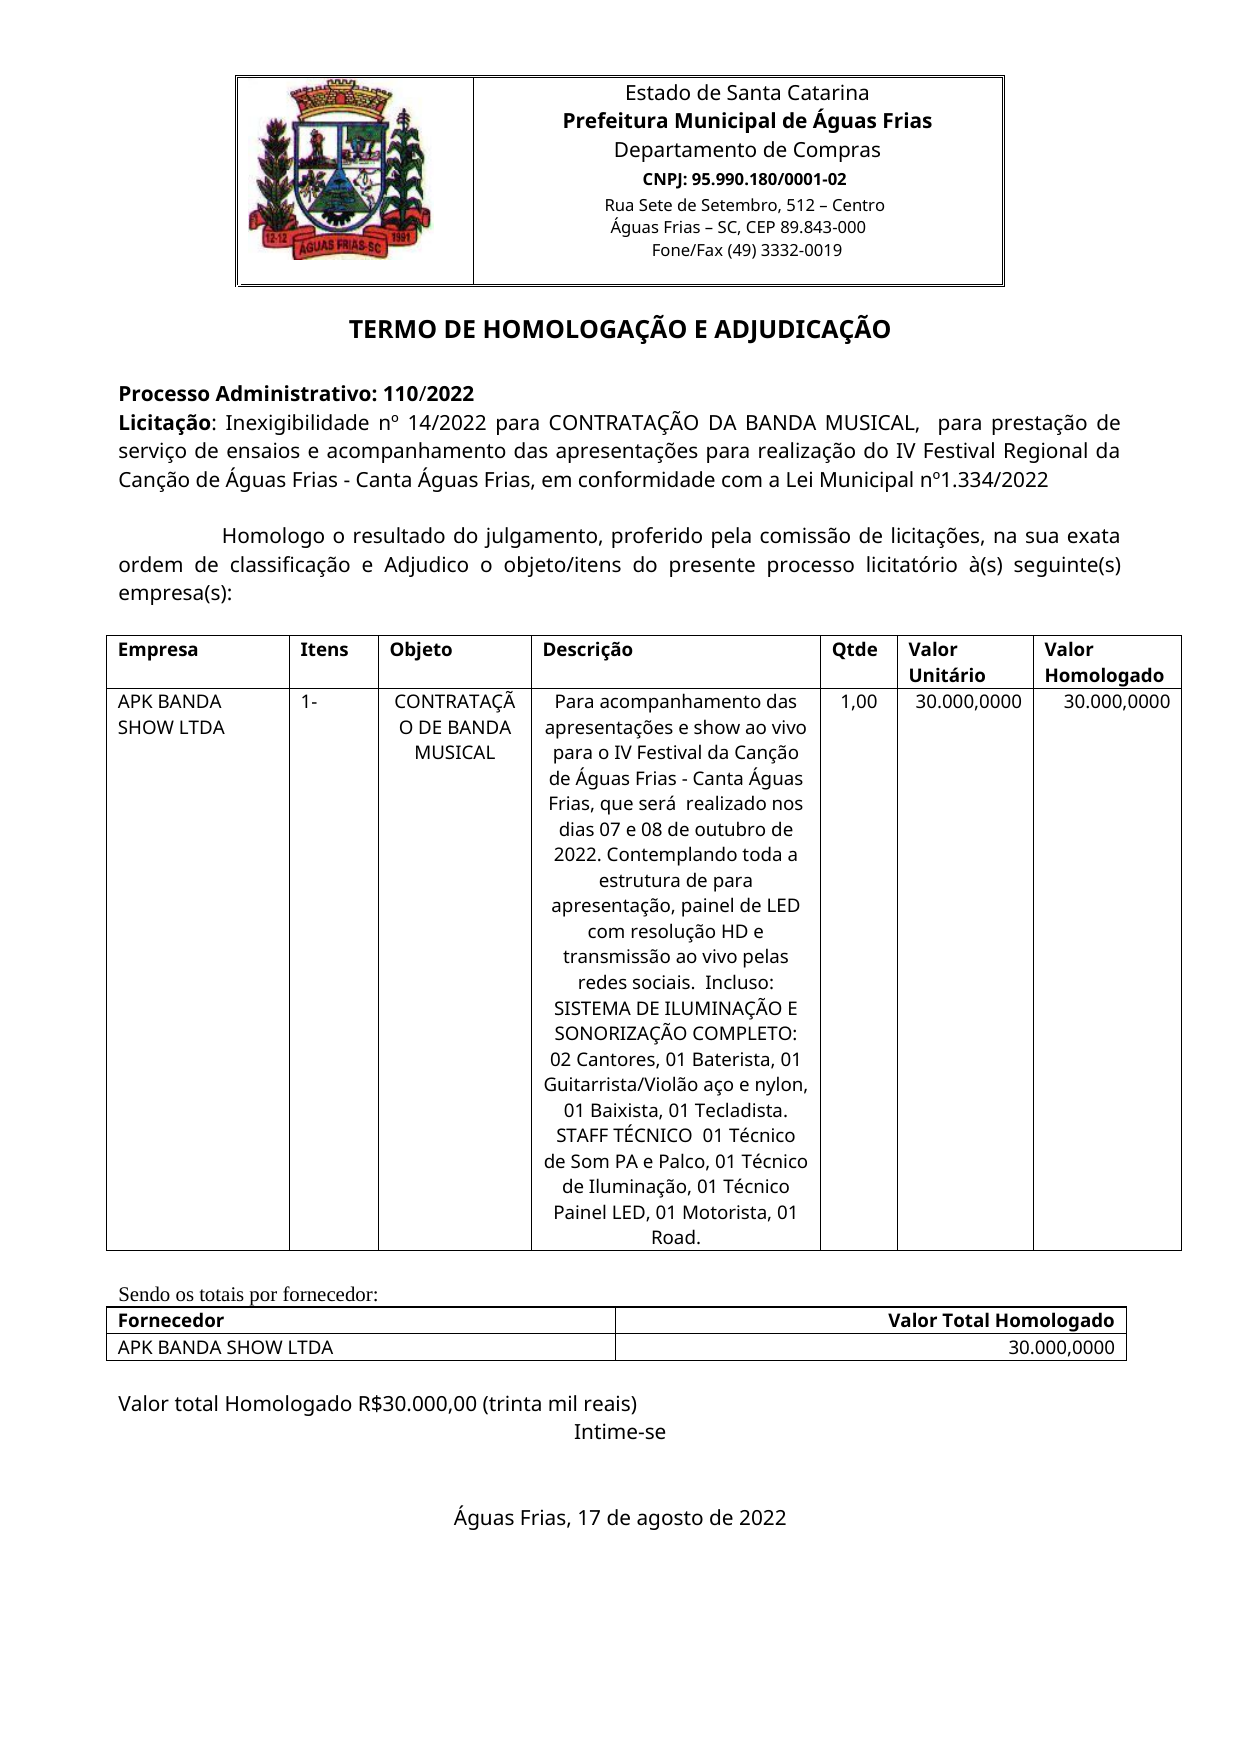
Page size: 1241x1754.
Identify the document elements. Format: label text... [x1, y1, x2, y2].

table_cell Para acompanhamento das apresentações e show ao vivo para o IV Festival da Canção de Águas Frias - Canta Águas Frias, que será realizado nos dias 07 e 08 de outubro de 2022. Contemplando toda a estrutura de para apresentação, painel de LED com resolução HD e transmissão ao vivo pelas redes sociais. Incluso: SISTEMA DE ILUMINAÇÃO E SONORIZAÇÃO COMPLETO: 02 Cantores, 01 Baterista, 01 Guitarrista/Violão aço e nylon, 01 Baixista, 01 Tecladista. STAFF TÉCNICO 01 Técnico de Som PA e Palco, 01 Técnico de Iluminação, 01 Técnico Painel LED, 01 Motorista, 01 Road. [532, 689, 820, 1250]
table_cell APK BANDA SHOW LTDA [107, 1334, 615, 1359]
table_cell 30.000,0000 [1034, 689, 1181, 1250]
picture [248, 78, 434, 260]
table_header Itens [290, 636, 378, 687]
table_header Valor Unitário [898, 636, 1033, 687]
text Intime-se [118, 1417, 1122, 1446]
table_header Empresa [107, 636, 289, 687]
text Valor total Homologado R$30.000,00 (trinta mil reais) [118, 1389, 1122, 1417]
table_cell CONTRATAÇÃO DE BANDA MUSICAL [379, 689, 531, 1250]
table_cell 1- [290, 689, 378, 1250]
table_header Descrição [532, 636, 820, 687]
table_header Valor Homologado [1034, 636, 1181, 687]
table_header Fornecedor [107, 1308, 615, 1333]
text Sendo os totais por fornecedor: [118, 1282, 1122, 1306]
table_header Qtde [821, 636, 897, 687]
text Processo Administrativo: 110/2022 [118, 379, 1122, 408]
table_cell 30.000,0000 [898, 689, 1033, 1250]
table_header Valor Total Homologado [616, 1308, 1126, 1333]
text Homologo o resultado do julgamento, proferido pela comissão de licitações, na sua exata ordem de classificação e Adjudico o objeto/itens do presente processo licitatório à(s) seguinte(s) empresa(s): [118, 522, 1122, 607]
table_cell 1,00 [821, 689, 897, 1250]
table_header Objeto [379, 636, 531, 687]
table_cell APK BANDA SHOW LTDA [107, 689, 289, 1250]
text Licitação: Inexigibilidade nº 14/2022 para CONTRATAÇÃO DA BANDA MUSICAL, para prestação de serviço de ensaios e acompanhamento das apresentações para realização do IV Festival Regional da Canção de Águas Frias - Canta Águas Frias, em conformidade com a Lei Municipal nº1.334/2022 [118, 408, 1122, 493]
text Águas Frias, 17 de agosto de 2022 [118, 1503, 1122, 1531]
text TERMO DE HOMOLOGAÇÃO E ADJUDICAÇÃO [118, 311, 1122, 345]
table_cell 30.000,0000 [616, 1334, 1126, 1359]
